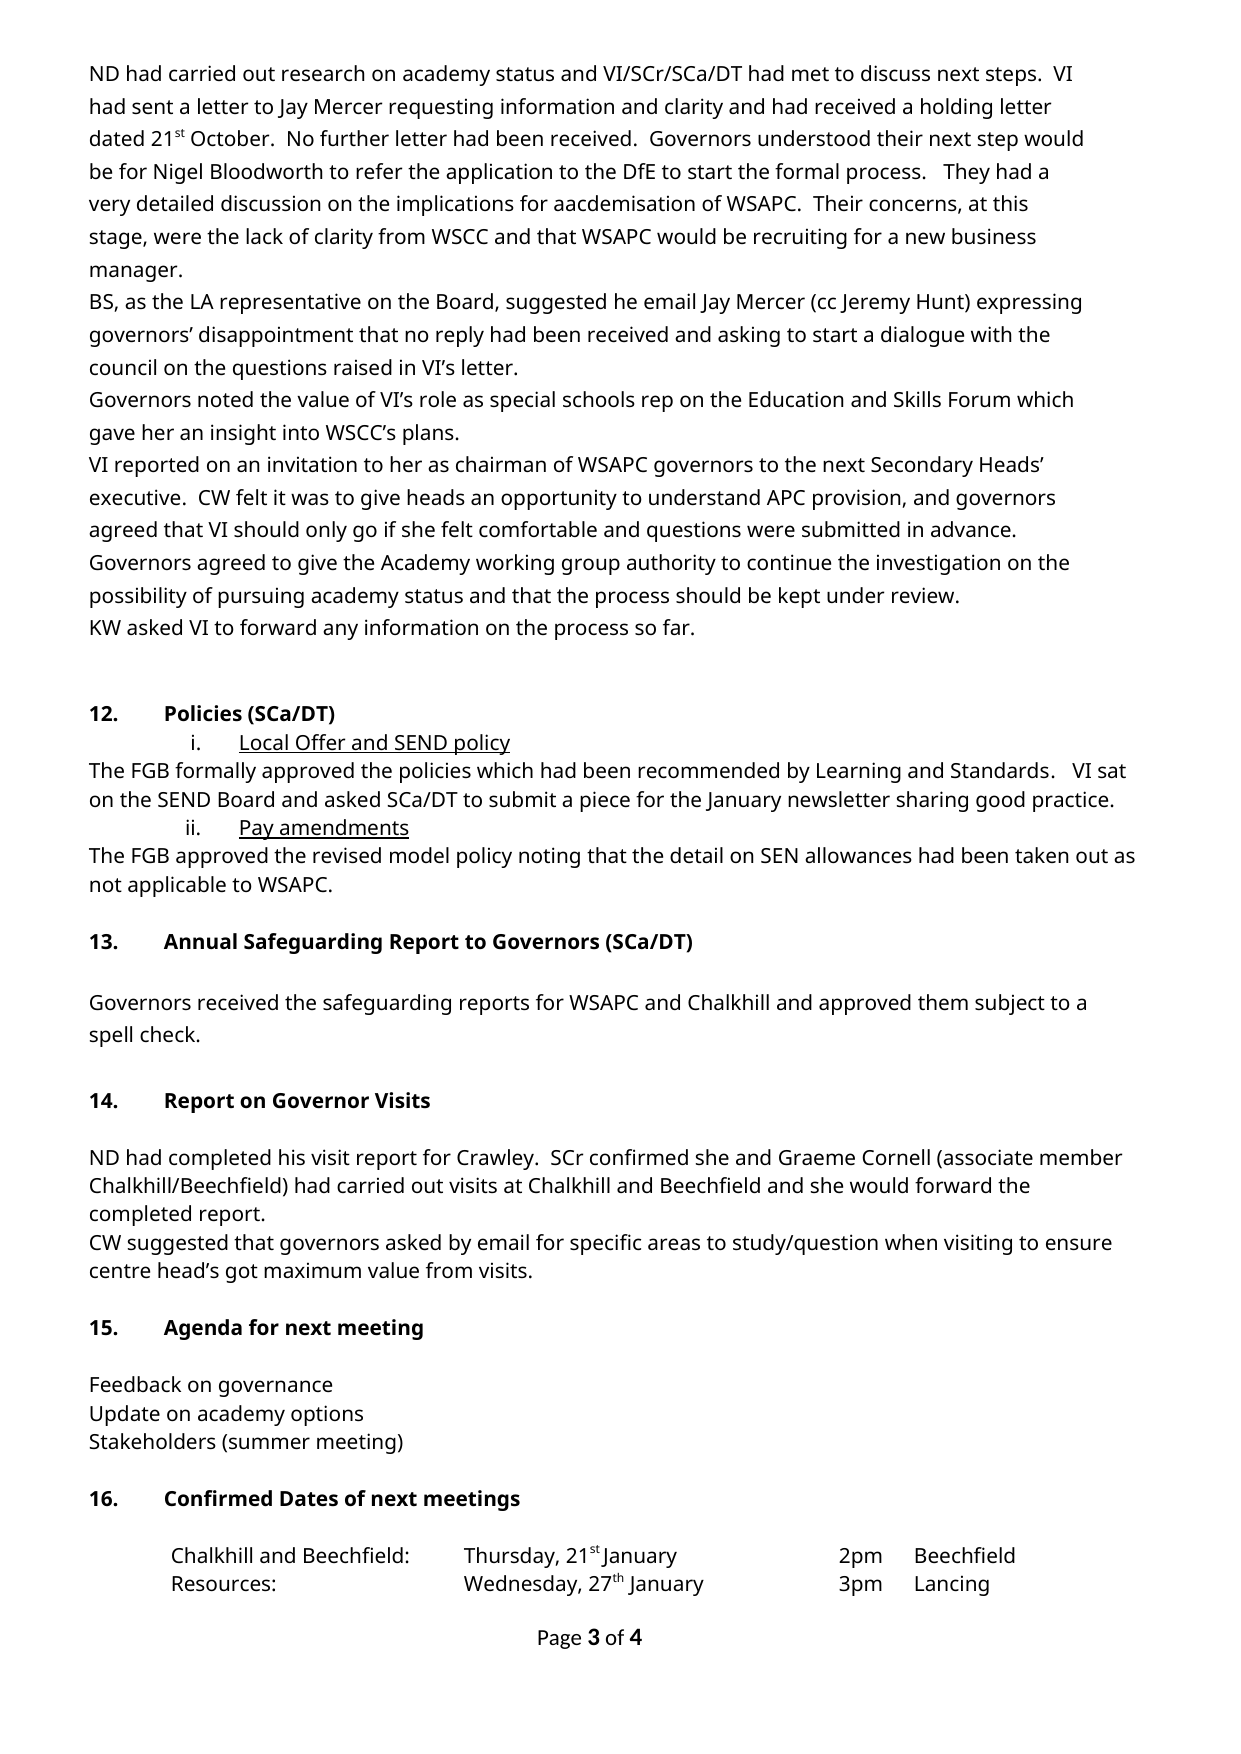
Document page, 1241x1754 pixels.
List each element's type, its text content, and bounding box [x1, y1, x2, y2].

text Governors noted the value of VI’s role as special schools rep on the Education and Skills Forum which gave her an insight into WSCC’s plans. [89, 385, 1090, 446]
text KW asked VI to forward any information on the process so far. [89, 613, 1090, 642]
list Policies (SCa/DT) [89, 699, 1139, 728]
list Confirmed Dates of next meetings [89, 1484, 1139, 1512]
list Agenda for next meeting [89, 1313, 1139, 1342]
text ND had completed his visit report for Crawley. SCr confirmed she and Graeme Cornell (associate member Chalkhill/Beechfield) had carried out visits at Chalkhill and Beechfield and she would forward the completed report. [89, 1143, 1139, 1228]
text Update on academy options [89, 1399, 1139, 1427]
text Governors agreed to give the Academy working group authority to continue the investigation on the possibility of pursuing academy status and that the process should be kept under review. [89, 548, 1090, 609]
text Resources: Wednesday, 27th January 3pm Lancing [96, 1569, 1093, 1598]
text VI reported on an invitation to her as chairman of WSAPC governors to the next Secondary Heads’ executive. CW felt it was to give heads an opportunity to understand APC provision, and governors agreed that VI should only go if she felt comfortable and questions were submitted in advance. [89, 450, 1090, 544]
list Report on Governor Visits [89, 1086, 1139, 1114]
list Pay amendments [201, 813, 1139, 842]
list Governors received the safeguarding reports for WSAPC and Chalkhill and approved them subject to a spell check. [89, 988, 1090, 1049]
list Chalkhill and Beechfield: Thursday, 21st January 2pm Beechfield [171, 1541, 1093, 1569]
text BS, as the LA representative on the Board, suggested he email Jay Mercer (cc Jeremy Hunt) expressing governors’ disappointment that no reply had been received and asking to start a dialogue with the council on the questions raised in VI’s letter. [89, 287, 1090, 381]
text Feedback on governance [89, 1370, 1139, 1399]
text ND had carried out research on academy status and VI/SCr/SCa/DT had met to discuss next steps. VI had sent a letter to Jay Mercer requesting information and clarity and had received a holding letter dated 21st October. No further letter had been received. Governors understood their next step would be for Nigel Bloodworth to refer the application to the DfE to start the formal process. They had a very detailed discussion on the implications for aacdemisation of WSAPC. Their concerns, at this stage, were the lack of clarity from WSCC and that WSAPC would be recruiting for a new business manager. [89, 59, 1090, 283]
text The FGB formally approved the policies which had been recommended by Learning and Standards. VI sat on the SEND Board and asked SCa/DT to submit a piece for the January newsletter sharing good practice. [89, 756, 1139, 813]
list Annual Safeguarding Report to Governors (SCa/DT) [89, 927, 1139, 955]
text CW suggested that governors asked by email for specific areas to study/question when visiting to ensure centre head’s got maximum value from visits. [89, 1228, 1139, 1285]
list The FGB approved the revised model policy noting that the detail on SEN allowances had been taken out as not applicable to WSAPC. [89, 842, 1139, 898]
text Stakeholders (summer meeting) [89, 1427, 1139, 1456]
list Local Offer and SEND policy [201, 728, 1139, 756]
